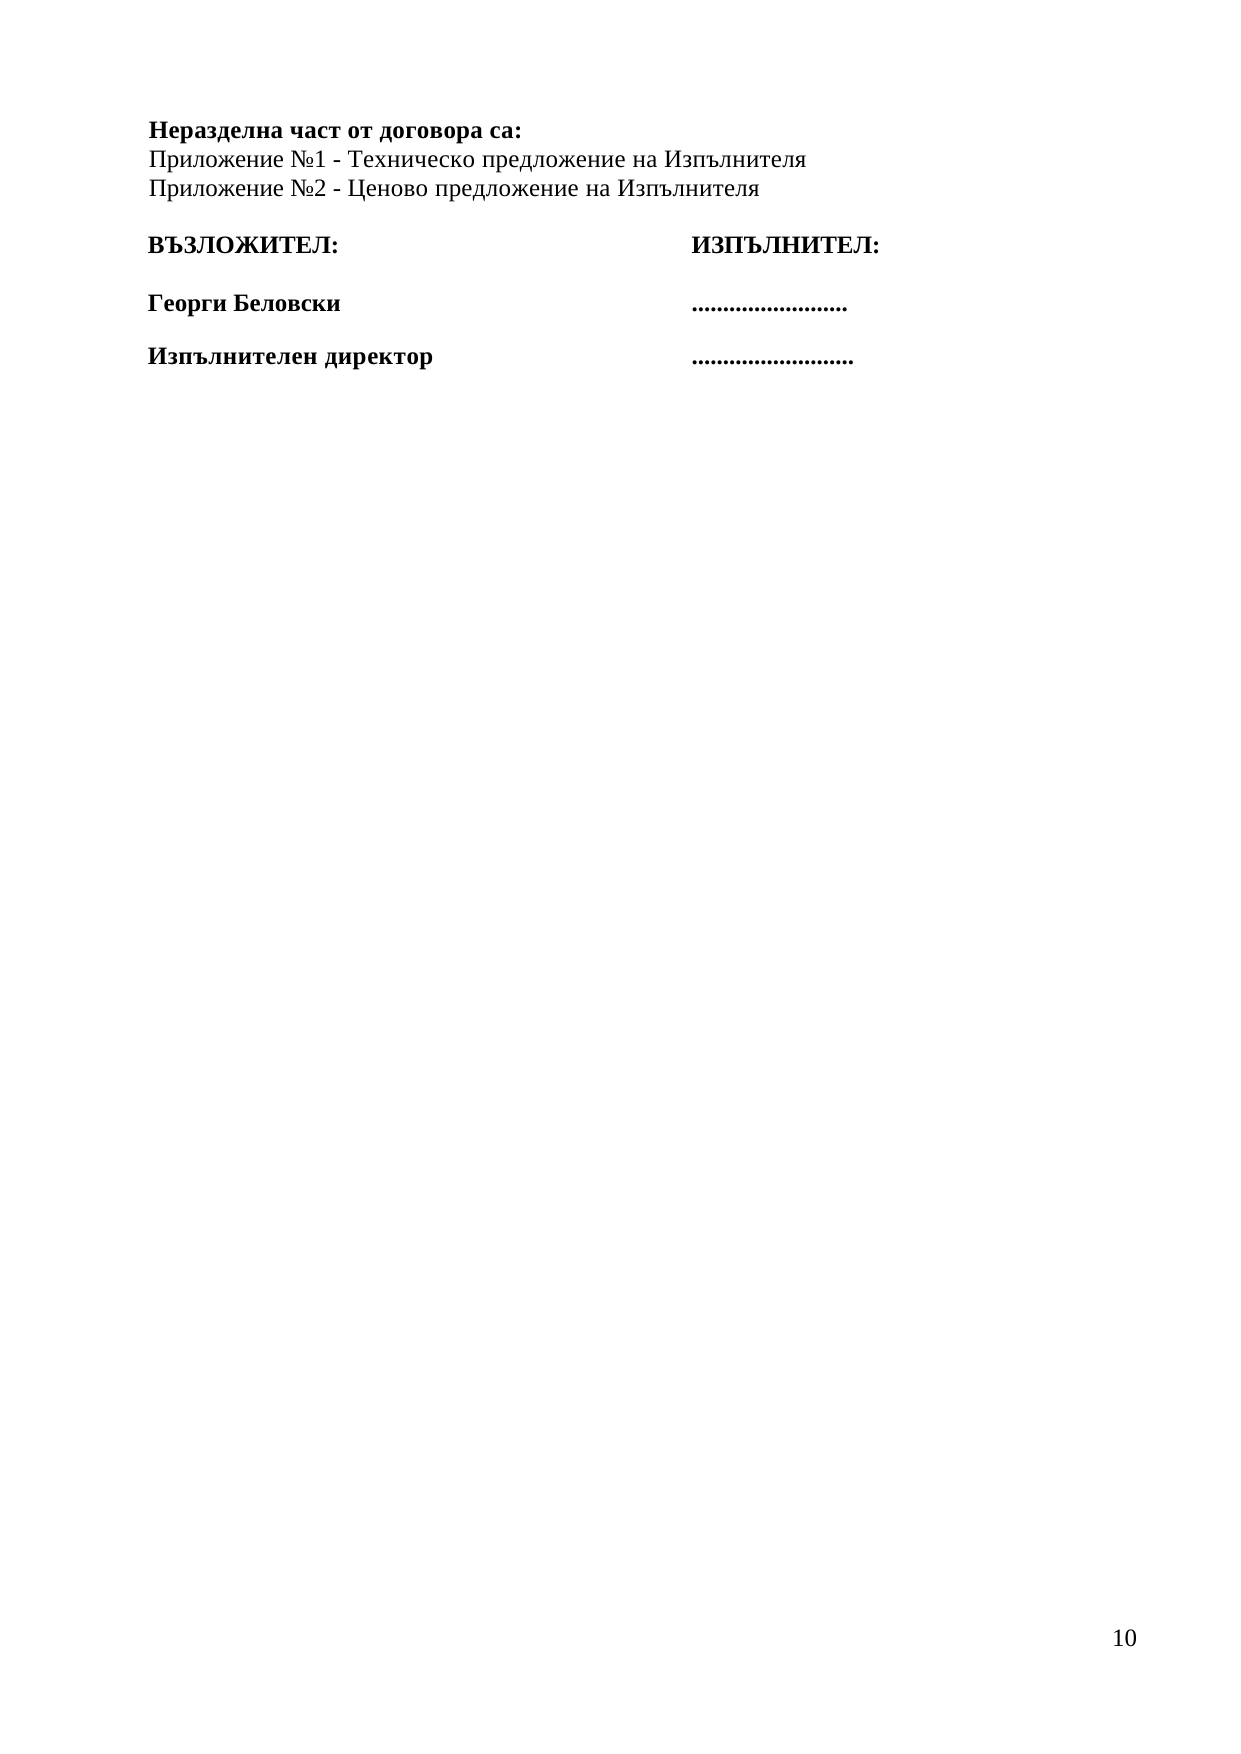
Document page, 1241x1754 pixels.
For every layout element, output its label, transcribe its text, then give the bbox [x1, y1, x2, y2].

text Приложение №1 - Техническо предложение на Изпълнителя [149, 144, 1136, 173]
text Георги Беловски ......................... [148, 288, 1137, 317]
text Изпълнителен директор .......................... [148, 341, 1137, 398]
text Приложение №2 - Ценово предложение на Изпълнителя [149, 173, 1136, 202]
text ВЪЗЛОЖИТЕЛ: ИЗПЪЛНИТЕЛ: [148, 231, 1137, 288]
text Неразделна част от договора са: [149, 116, 1136, 144]
